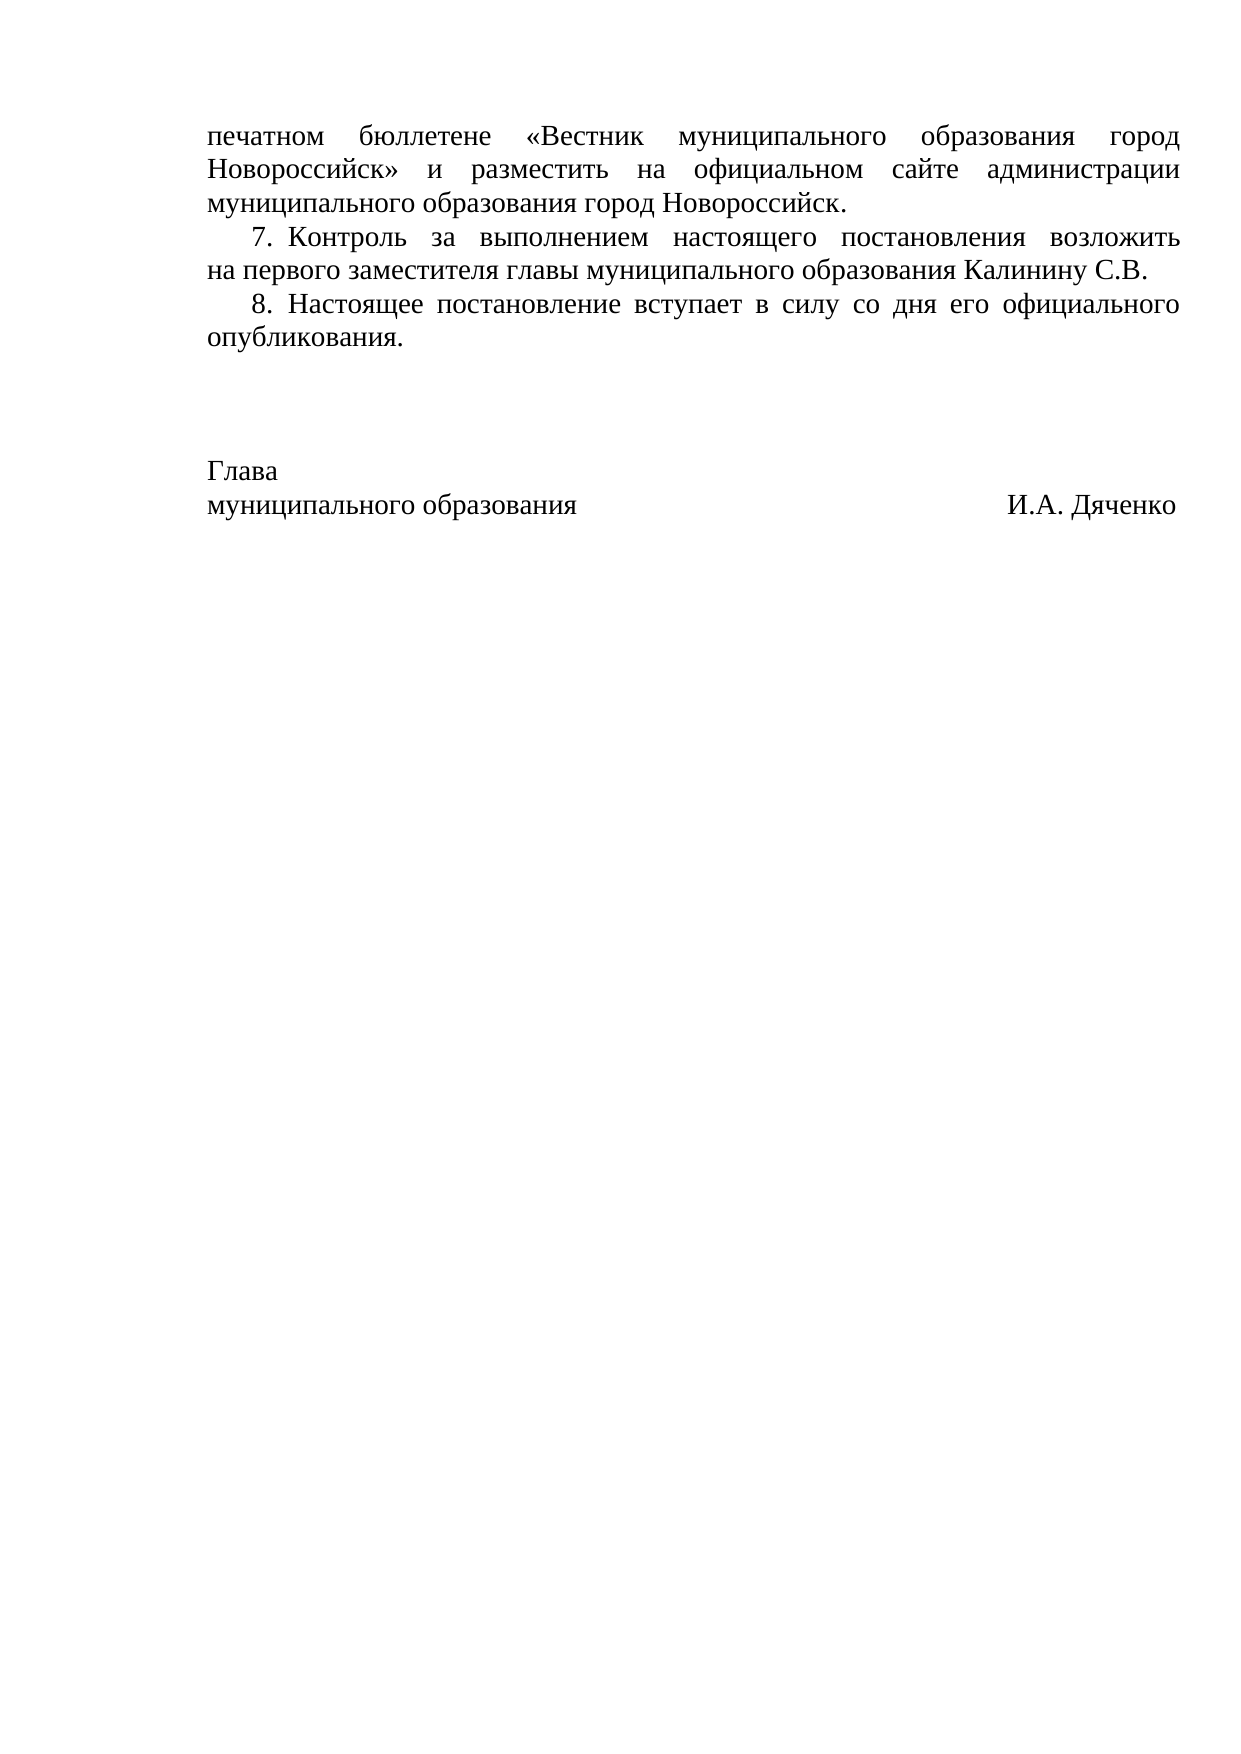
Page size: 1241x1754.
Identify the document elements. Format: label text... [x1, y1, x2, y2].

text муниципального образования И.А. Дяченко [207, 487, 1181, 521]
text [207, 118, 1181, 219]
text 7.0Контроль за выполнением настоящего постановления возложить на первого заместителя главы муниципального образования Калинину С.В. [207, 219, 1181, 286]
text Глава [207, 453, 1181, 487]
text 8.0Настоящее постановление вступает в силу со дня его официального опубликования. [207, 286, 1181, 353]
